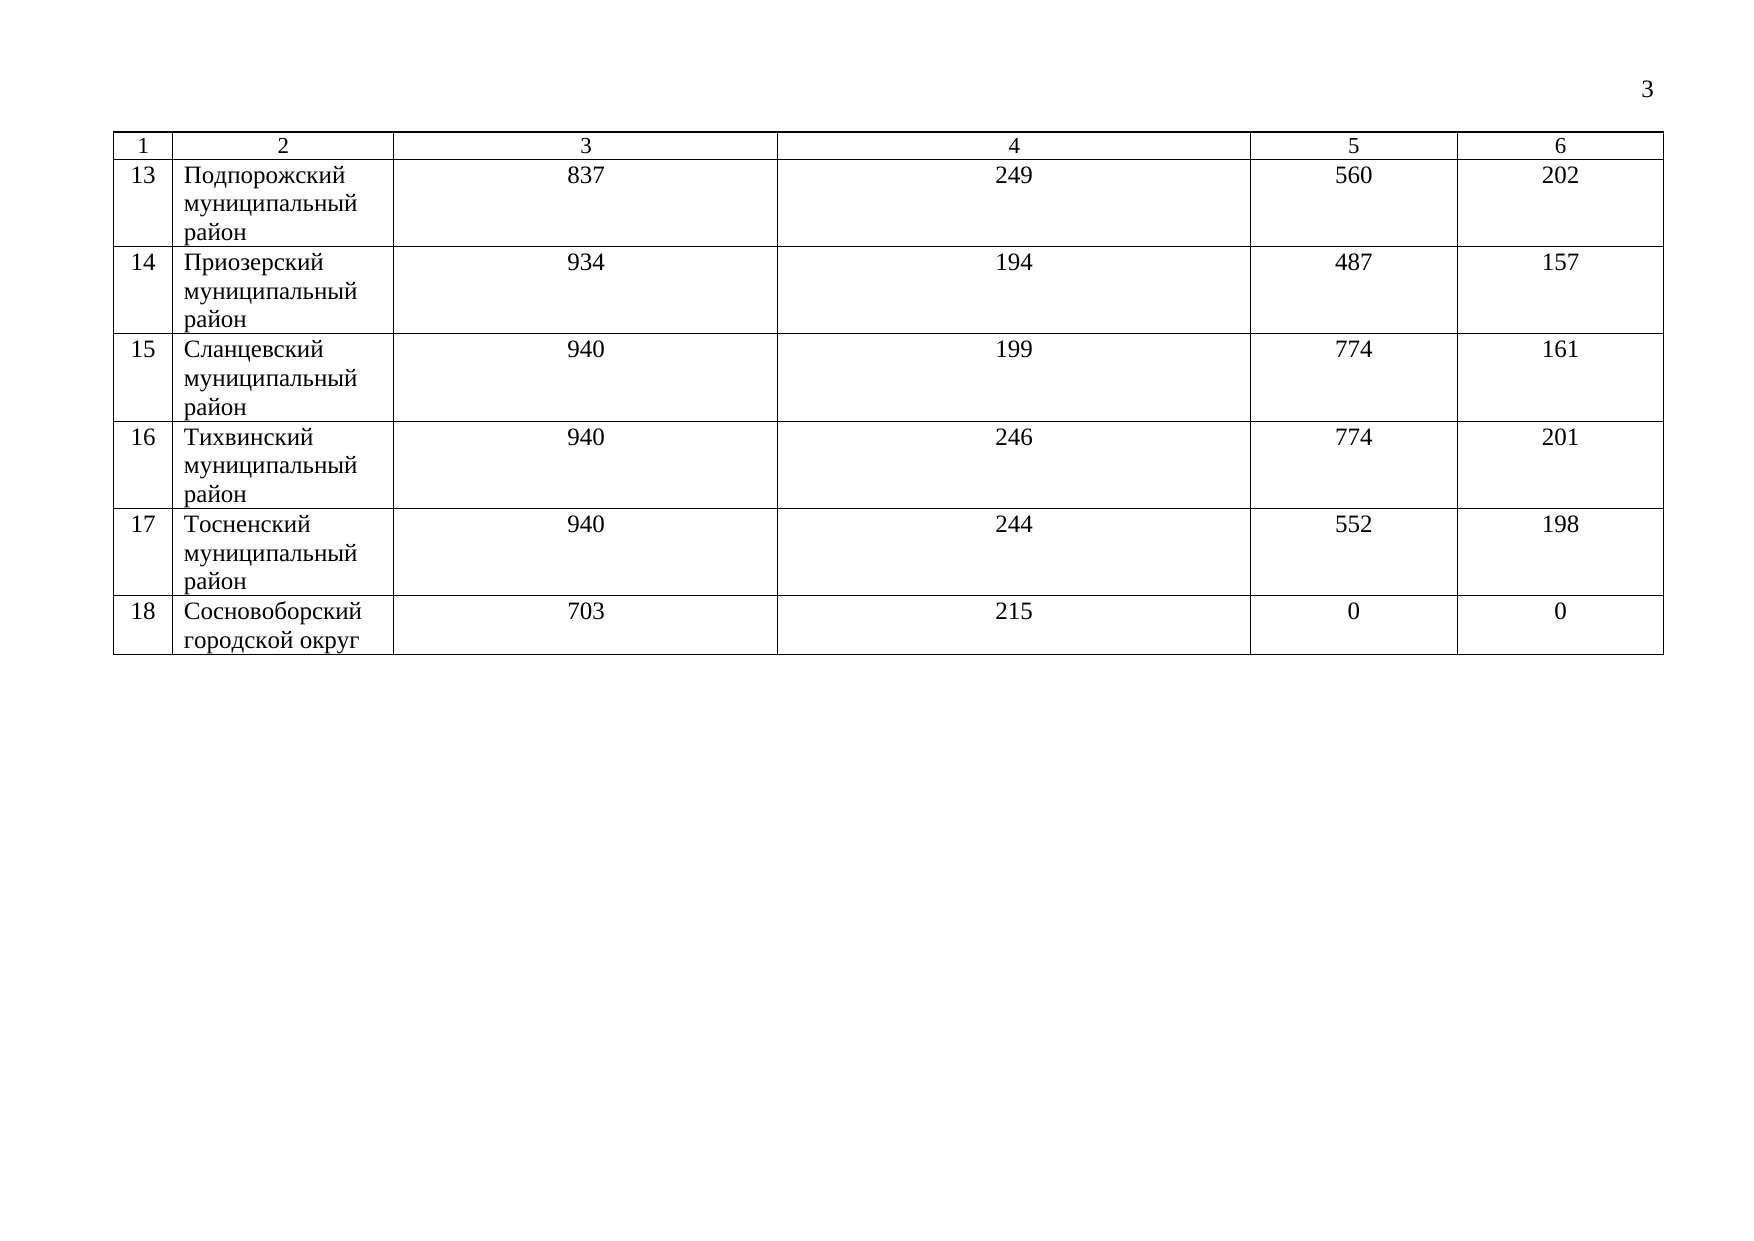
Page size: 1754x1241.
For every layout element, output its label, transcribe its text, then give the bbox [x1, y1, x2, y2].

table_cell 940 [394, 422, 777, 508]
table_cell 487 [1251, 247, 1457, 333]
table_cell 13 [114, 160, 172, 246]
table_header 3 [394, 133, 777, 159]
table_cell Сосновоборский городской округ [173, 596, 393, 654]
table_header 4 [778, 133, 1250, 159]
table_cell 201 [1458, 422, 1663, 508]
table_cell 161 [1458, 334, 1663, 421]
table_header 5 [1251, 133, 1457, 159]
table_cell 199 [778, 334, 1250, 421]
table_cell 15 [114, 334, 172, 421]
table_cell 202 [1458, 160, 1663, 246]
table_cell 194 [778, 247, 1250, 333]
table_cell 774 [1251, 422, 1457, 508]
table_cell Сланцевский муниципальный район [173, 334, 393, 421]
table_cell 18 [114, 596, 172, 654]
table_cell 249 [778, 160, 1250, 246]
table_cell 157 [1458, 247, 1663, 333]
table_cell 17 [114, 509, 172, 595]
table_cell 14 [114, 247, 172, 333]
table_cell 16 [114, 422, 172, 508]
table_cell Подпорожский муниципальный район [173, 160, 393, 246]
table_cell 774 [1251, 334, 1457, 421]
table_cell 940 [394, 509, 777, 595]
table_cell 244 [778, 509, 1250, 595]
table_header 2 [173, 133, 393, 159]
table_cell 246 [778, 422, 1250, 508]
table_cell 703 [394, 596, 777, 654]
table_cell 940 [394, 334, 777, 421]
table_cell Приозерский муниципальный район [173, 247, 393, 333]
table_cell 934 [394, 247, 777, 333]
table_cell 560 [1251, 160, 1457, 246]
table_cell 0 [1251, 596, 1457, 654]
table_header 1 [114, 133, 172, 159]
table_cell 837 [394, 160, 777, 246]
table_cell Тихвинский муниципальный район [173, 422, 393, 508]
table_cell 0 [1458, 596, 1663, 654]
table_header 6 [1458, 133, 1663, 159]
table_cell 215 [778, 596, 1250, 654]
table_cell 198 [1458, 509, 1663, 595]
table_cell 552 [1251, 509, 1457, 595]
table_cell Тосненский муниципальный район [173, 509, 393, 595]
